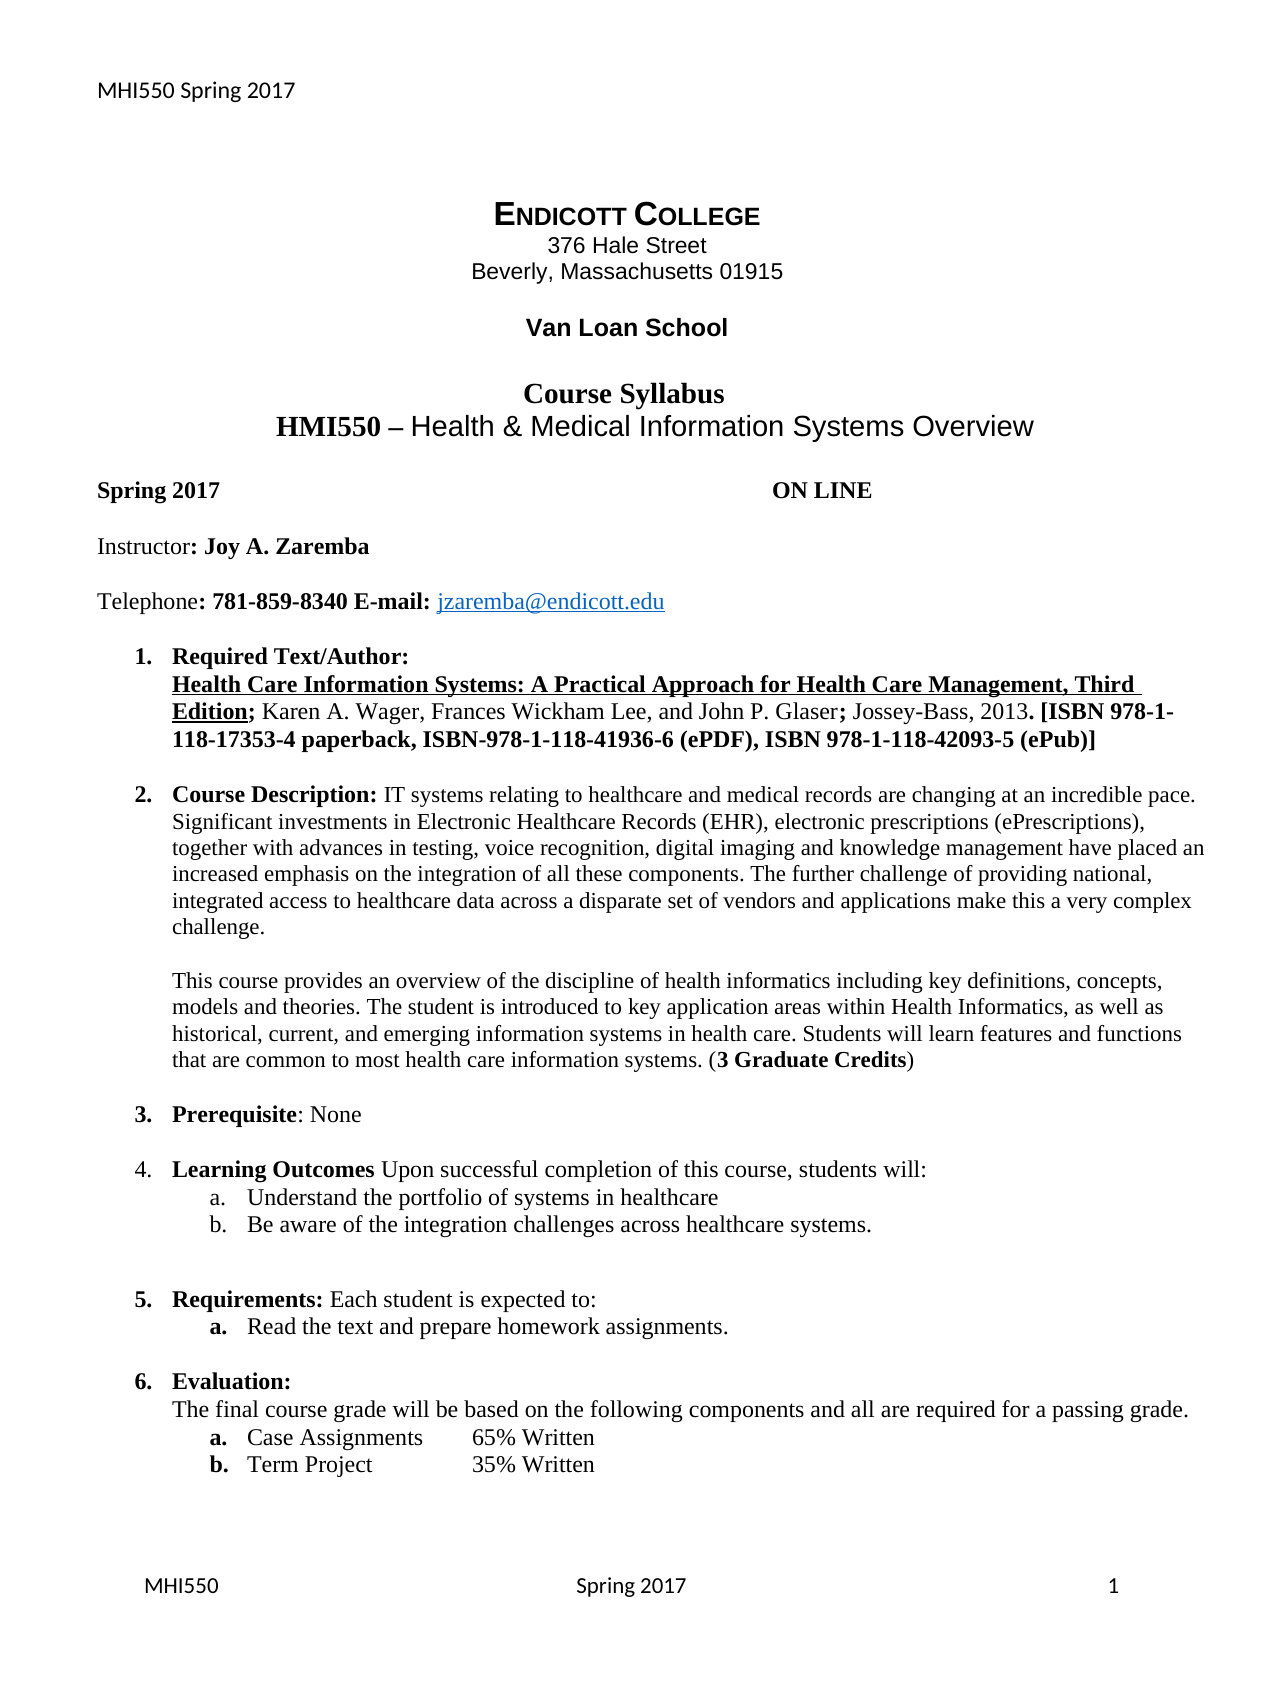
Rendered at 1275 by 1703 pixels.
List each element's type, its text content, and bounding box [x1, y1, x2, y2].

list Learning Outcomes Upon successful completion of this course, students will: [134, 1155, 1213, 1183]
text Telephone: 781-859-8340 E-mail: jzaremba@endicott.edu [97, 587, 1213, 614]
list Course Description: IT systems relating to healthcare and medical records are changing at an incredible pace. Significant investments in Electronic Healthcare Records (EHR), electronic prescriptions (ePrescriptions), together with advances in testing, voice recognition, digital imaging and knowledge management have placed an increased emphasis on the integration of all these components. The further challenge of providing national, integrated access to healthcare data across a disparate set of vendors and applications make this a very complex challenge. [134, 780, 1213, 939]
list Term Project 35% Written [209, 1450, 1213, 1478]
text Spring 2017 ON LINE [97, 476, 1213, 504]
list Case Assignments 65% Written [209, 1423, 1213, 1450]
list Prerequisite: None [134, 1100, 1213, 1128]
text Beverly, Massachusetts 01915 [97, 258, 1157, 285]
list Be aware of the integration challenges across healthcare systems. [209, 1211, 1213, 1238]
list Required Text/Author: [134, 642, 1213, 670]
text Instructor: Joy A. Zaremba [97, 532, 1213, 559]
text Van Loan School [97, 313, 1157, 342]
text HMI550 – Health & Medical Information Systems Overview [97, 409, 1213, 443]
list Read the text and prepare homework assignments. [209, 1312, 1213, 1340]
text This course provides an overview of the discipline of health informatics including key definitions, concepts, models and theories. The student is introduced to key application areas within Health Informatics, as well as historical, current, and emerging information systems in health care. Students will learn features and functions that are common to most health care information systems. (3 Graduate Credits) [172, 967, 1213, 1072]
list Evaluation: [134, 1367, 1213, 1395]
list Understand the portfolio of systems in healthcare [209, 1183, 1213, 1211]
text The final course grade will be based on the following components and all are required for a passing grade. [172, 1395, 1213, 1423]
text 376 Hale Street [97, 232, 1157, 258]
text ENDICOTT COLLEGE [97, 193, 1157, 232]
list Requirements: Each student is expected to: [134, 1284, 1213, 1312]
text Health Care Information Systems: A Practical Approach for Health Care Management, Third Edition; Karen A. Wager, Frances Wickham Lee, and John P. Glaser; Jossey-Bass, 2013. [ISBN 978-1-118-17353-4 paperback, ISBN-978-1-118-41936-6 (ePDF), ISBN 978-1-118-42093-5 (ePub)] [172, 670, 1213, 752]
text Course Syllabus [472, 376, 1213, 409]
